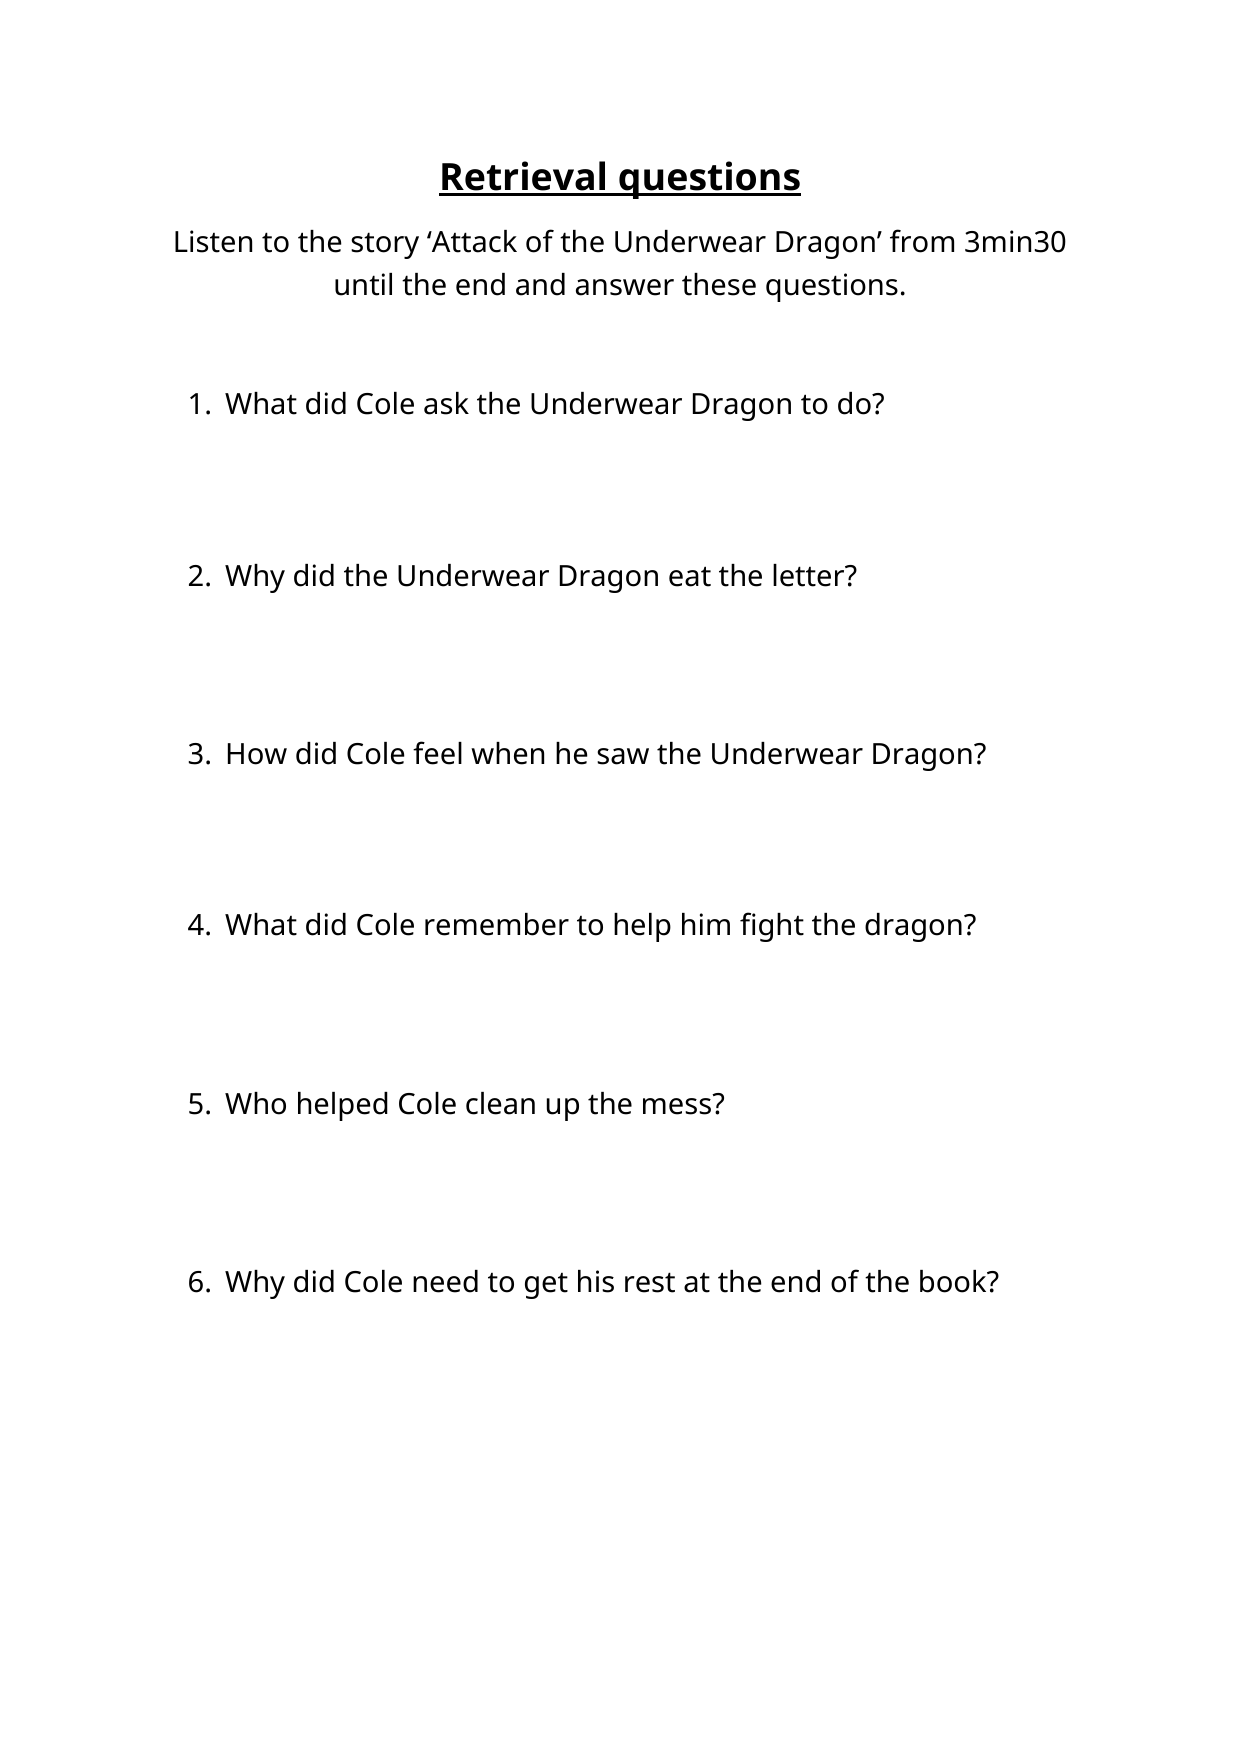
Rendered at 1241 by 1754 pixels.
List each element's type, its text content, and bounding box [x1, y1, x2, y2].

list What did Cole remember to help him fight the dragon? [187, 904, 1090, 944]
list How did Cole feel when he saw the Underwear Dragon? [187, 733, 1090, 773]
list Why did the Underwear Dragon eat the letter? [187, 555, 1090, 594]
text Retrieval questions [150, 150, 1090, 201]
text Listen to the story ‘Attack of the Underwear Dragon’ from 3min30 until the end and answer these questions. [150, 222, 1090, 304]
list What did Cole ask the Underwear Dragon to do? [187, 383, 1090, 423]
list Who helped Cole clean up the mess? [187, 1083, 1090, 1123]
list Why did Cole need to get his rest at the end of the book? [187, 1261, 1090, 1301]
